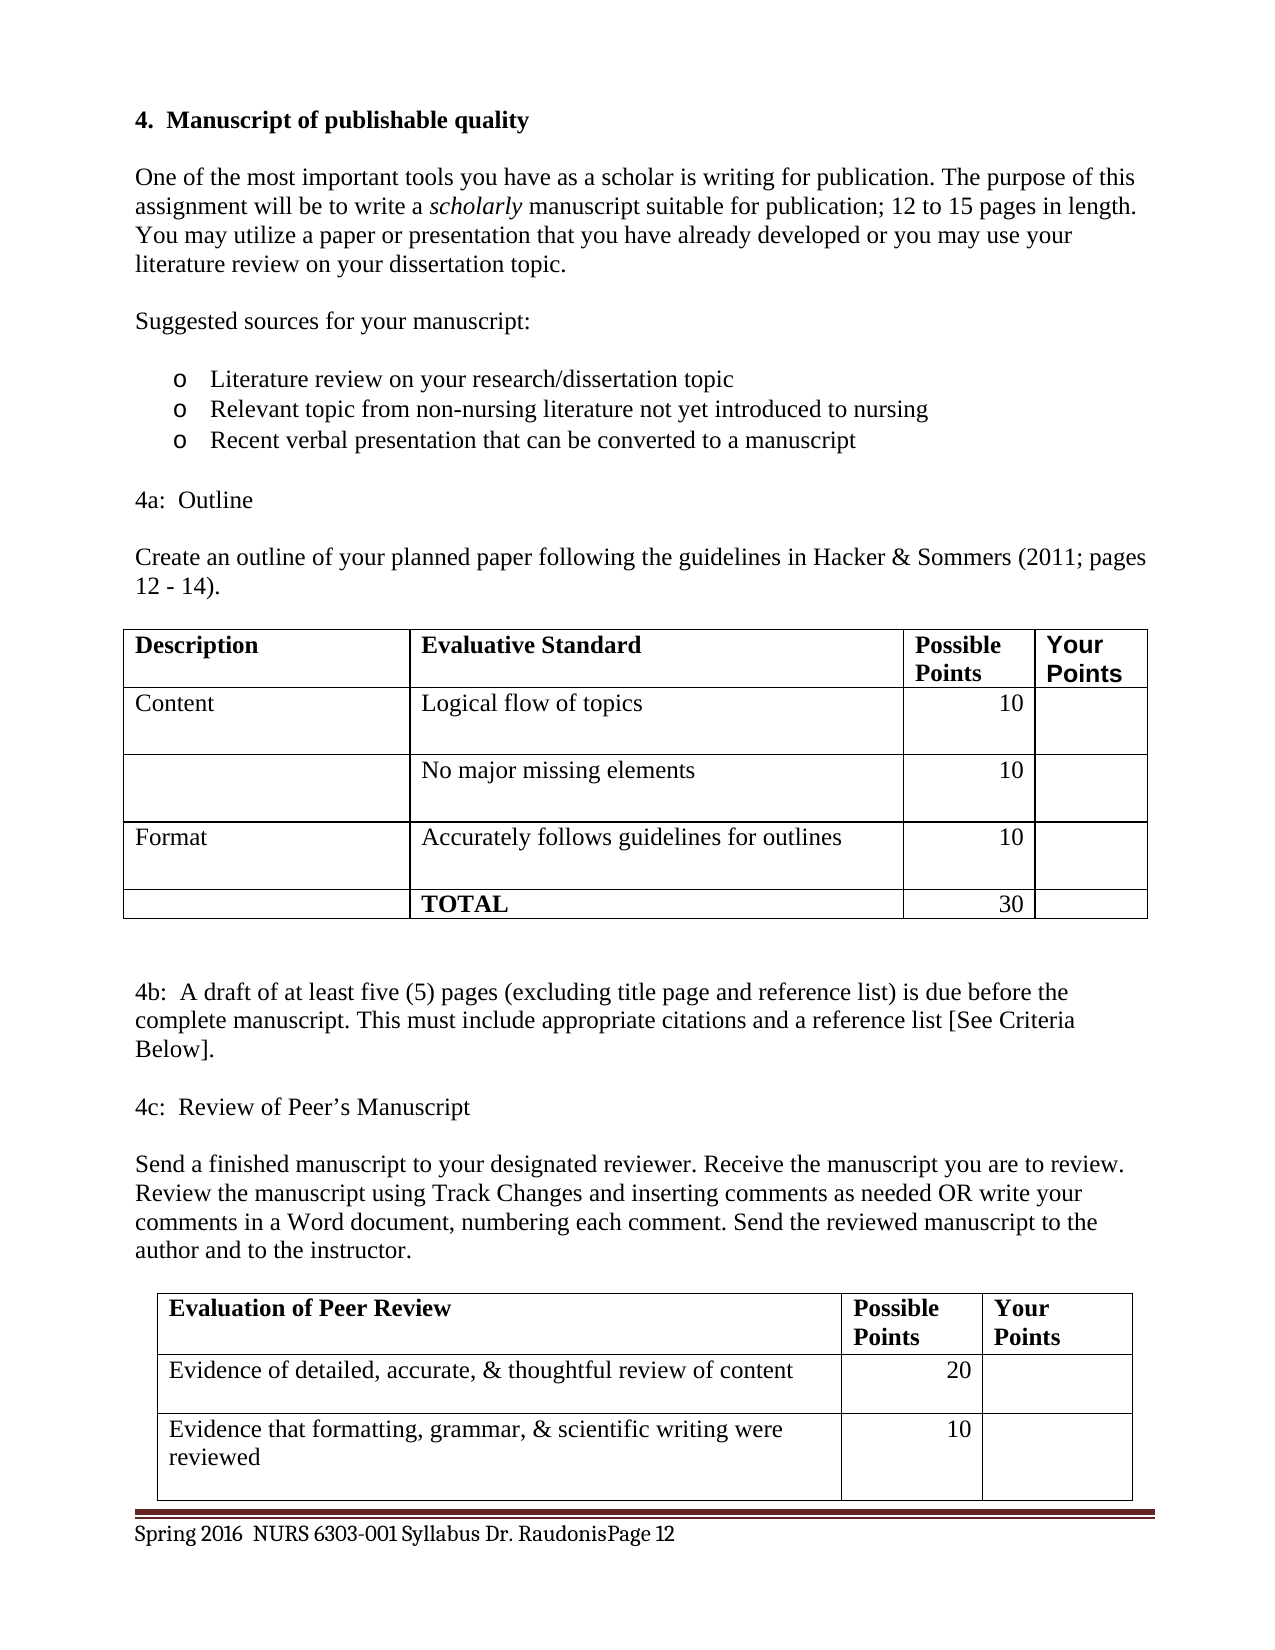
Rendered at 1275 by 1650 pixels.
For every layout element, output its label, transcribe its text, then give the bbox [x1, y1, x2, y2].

table_header Evaluation of Peer Review [158, 1294, 841, 1354]
list Relevant topic from non-nursing literature not yet introduced to nursing [172, 394, 1155, 425]
table_cell [1036, 823, 1147, 888]
table_cell Format [124, 823, 409, 888]
table_cell [124, 890, 409, 918]
table_cell [983, 1414, 1132, 1500]
table_cell [124, 755, 409, 821]
text 4c: Review of Peer’s Manuscript [135, 1092, 1155, 1121]
table_cell No major missing elements [411, 755, 903, 821]
table_cell 20 [842, 1355, 982, 1413]
table_cell Content [124, 688, 409, 754]
text One of the most important tools you have as a scholar is writing for publication. The purpose of this assignment will be to write a scholarly manuscript suitable for publication; 12 to 15 pages in length. You may utilize a paper or presentation that you have already developed or you may use your literature review on your dissertation topic. [135, 162, 1155, 277]
table_cell 10 [904, 823, 1034, 888]
table_cell 10 [904, 688, 1034, 754]
table_cell 10 [904, 755, 1034, 821]
table_cell [1036, 755, 1147, 821]
text 4b: A draft of at least five (5) pages (excluding title page and reference list) is due before the complete manuscript. This must include appropriate citations and a reference list [See Criteria Below]. [135, 977, 1155, 1063]
table_header Possible Points [904, 630, 1034, 687]
table_header Evaluative Standard [411, 630, 903, 687]
table_cell TOTAL [411, 890, 903, 918]
list Recent verbal presentation that can be converted to a manuscript [172, 425, 1155, 456]
table_header Description [124, 630, 409, 687]
table_cell [983, 1355, 1132, 1413]
table_cell Evidence of detailed, accurate, & thoughtful review of content [158, 1355, 841, 1413]
text Send a finished manuscript to your designated reviewer. Receive the manuscript you are to review. Review the manuscript using Track Changes and inserting comments as needed OR write your comments in a Word document, numbering each comment. Send the reviewed manuscript to the author and to the instructor. [135, 1149, 1155, 1264]
table_cell 10 [842, 1414, 982, 1500]
table_cell [1036, 890, 1147, 918]
table_cell Logical flow of topics [411, 688, 903, 754]
text 4a: Outline [135, 485, 1155, 514]
text Create an outline of your planned paper following the guidelines in Hacker & Sommers (2011; pages 12 - 14). [135, 542, 1155, 600]
text Suggested sources for your manuscript: [135, 306, 1155, 335]
table_header Possible Points [842, 1294, 982, 1354]
table_cell [1036, 688, 1147, 754]
table_cell 30 [904, 890, 1034, 918]
table_header Your Points [1036, 630, 1147, 687]
text 4. Manuscript of publishable quality [135, 105, 1155, 134]
list Literature review on your research/dissertation topic [172, 364, 1155, 394]
table_cell Evidence that formatting, grammar, & scientific writing were reviewed [158, 1414, 841, 1500]
table_cell Accurately follows guidelines for outlines [411, 823, 903, 888]
table_header Your Points [983, 1294, 1132, 1354]
